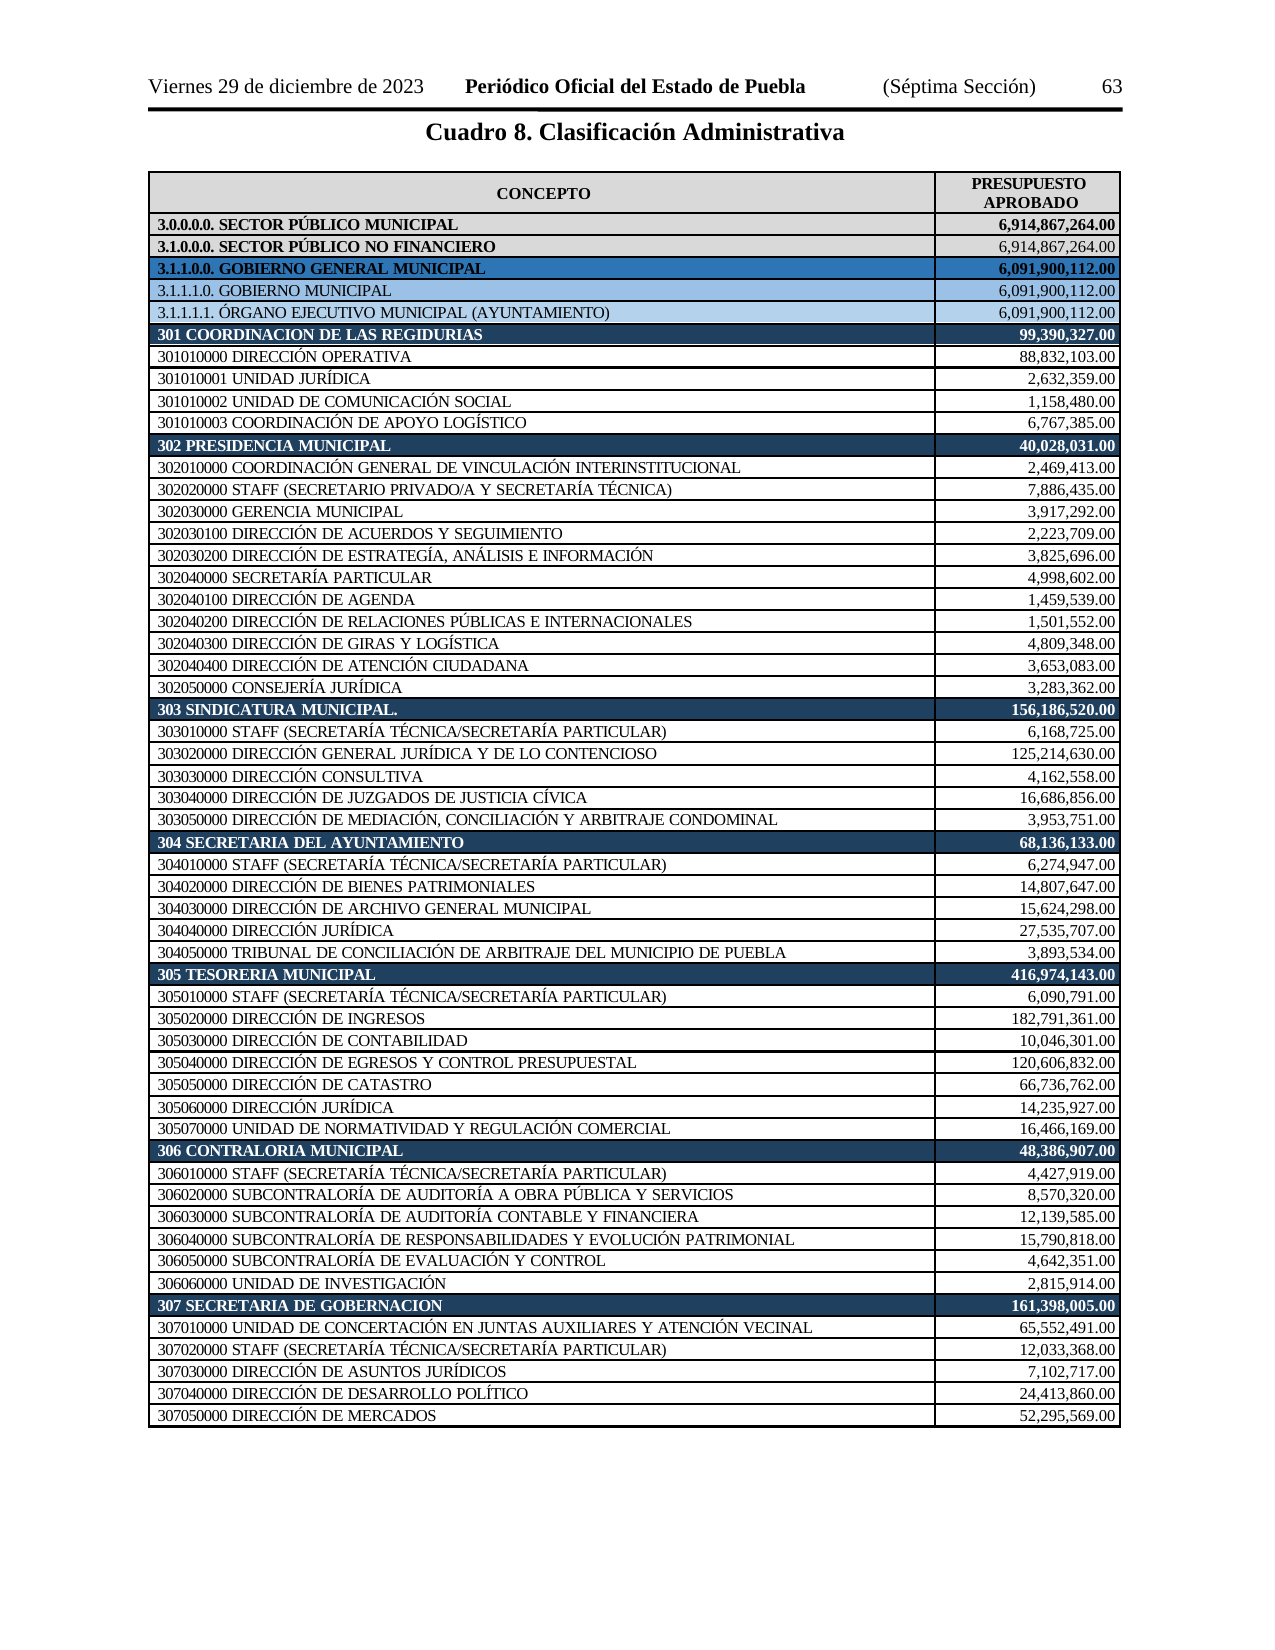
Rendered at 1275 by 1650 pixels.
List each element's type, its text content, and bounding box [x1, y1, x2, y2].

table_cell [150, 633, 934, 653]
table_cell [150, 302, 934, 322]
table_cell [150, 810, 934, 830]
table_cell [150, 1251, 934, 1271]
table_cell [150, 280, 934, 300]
subtitle Cuadro 8. Clasificación Administrativa [343, 117, 927, 146]
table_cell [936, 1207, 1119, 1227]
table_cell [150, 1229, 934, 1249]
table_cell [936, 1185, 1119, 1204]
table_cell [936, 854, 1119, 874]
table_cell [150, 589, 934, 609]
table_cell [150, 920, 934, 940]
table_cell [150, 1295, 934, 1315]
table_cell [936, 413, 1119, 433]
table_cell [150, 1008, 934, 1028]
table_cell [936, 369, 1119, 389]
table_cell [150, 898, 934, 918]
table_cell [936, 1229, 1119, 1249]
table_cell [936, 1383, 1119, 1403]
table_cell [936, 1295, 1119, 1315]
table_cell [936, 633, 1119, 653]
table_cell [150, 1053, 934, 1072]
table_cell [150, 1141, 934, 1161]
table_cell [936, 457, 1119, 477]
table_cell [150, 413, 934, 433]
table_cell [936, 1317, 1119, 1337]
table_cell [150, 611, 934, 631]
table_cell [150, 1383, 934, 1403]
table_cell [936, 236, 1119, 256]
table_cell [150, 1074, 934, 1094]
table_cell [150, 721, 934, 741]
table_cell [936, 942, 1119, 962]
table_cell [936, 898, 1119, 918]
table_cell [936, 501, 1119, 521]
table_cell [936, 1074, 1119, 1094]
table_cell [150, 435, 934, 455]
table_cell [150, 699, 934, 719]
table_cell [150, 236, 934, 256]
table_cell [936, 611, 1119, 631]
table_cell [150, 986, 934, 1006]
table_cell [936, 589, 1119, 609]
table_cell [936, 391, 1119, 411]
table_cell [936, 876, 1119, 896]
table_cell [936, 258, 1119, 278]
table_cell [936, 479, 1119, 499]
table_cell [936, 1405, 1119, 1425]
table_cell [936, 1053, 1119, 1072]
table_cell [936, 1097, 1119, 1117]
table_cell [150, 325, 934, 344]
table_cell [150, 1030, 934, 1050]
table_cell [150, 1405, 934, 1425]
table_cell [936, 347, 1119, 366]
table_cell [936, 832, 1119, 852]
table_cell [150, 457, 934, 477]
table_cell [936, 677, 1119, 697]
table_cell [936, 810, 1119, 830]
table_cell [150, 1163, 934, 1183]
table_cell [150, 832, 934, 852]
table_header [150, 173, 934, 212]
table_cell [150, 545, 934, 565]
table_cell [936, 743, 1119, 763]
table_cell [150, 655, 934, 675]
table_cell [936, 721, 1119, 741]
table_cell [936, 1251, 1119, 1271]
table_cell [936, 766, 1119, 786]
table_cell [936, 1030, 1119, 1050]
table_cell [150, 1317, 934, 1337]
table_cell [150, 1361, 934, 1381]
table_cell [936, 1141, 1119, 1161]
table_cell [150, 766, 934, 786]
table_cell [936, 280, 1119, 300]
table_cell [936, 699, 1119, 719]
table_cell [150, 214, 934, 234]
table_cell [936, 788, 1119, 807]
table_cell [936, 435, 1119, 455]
text Viernes 29 de diciembre de 2023 Periódico Oficial del Estado de Puebla (Séptima Sección) 63 [127, 74, 1143, 98]
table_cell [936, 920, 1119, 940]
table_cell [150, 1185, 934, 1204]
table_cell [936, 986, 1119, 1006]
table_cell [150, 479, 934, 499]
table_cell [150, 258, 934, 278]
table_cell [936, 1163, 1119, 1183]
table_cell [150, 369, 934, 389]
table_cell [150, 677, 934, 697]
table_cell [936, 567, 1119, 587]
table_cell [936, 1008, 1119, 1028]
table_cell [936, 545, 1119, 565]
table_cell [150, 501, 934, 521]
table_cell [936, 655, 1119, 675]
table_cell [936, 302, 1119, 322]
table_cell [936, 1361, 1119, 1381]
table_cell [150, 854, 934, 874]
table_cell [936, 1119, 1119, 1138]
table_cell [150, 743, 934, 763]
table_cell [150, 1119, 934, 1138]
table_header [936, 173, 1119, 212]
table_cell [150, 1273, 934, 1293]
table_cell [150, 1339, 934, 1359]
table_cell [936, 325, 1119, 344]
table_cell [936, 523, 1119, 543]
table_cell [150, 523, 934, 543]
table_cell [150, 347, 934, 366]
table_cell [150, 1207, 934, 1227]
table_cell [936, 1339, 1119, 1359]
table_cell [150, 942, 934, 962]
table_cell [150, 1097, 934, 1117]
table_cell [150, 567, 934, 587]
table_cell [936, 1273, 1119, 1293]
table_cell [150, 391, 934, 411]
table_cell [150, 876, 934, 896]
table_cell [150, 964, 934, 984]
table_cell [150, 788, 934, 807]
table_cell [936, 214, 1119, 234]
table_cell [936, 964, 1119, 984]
